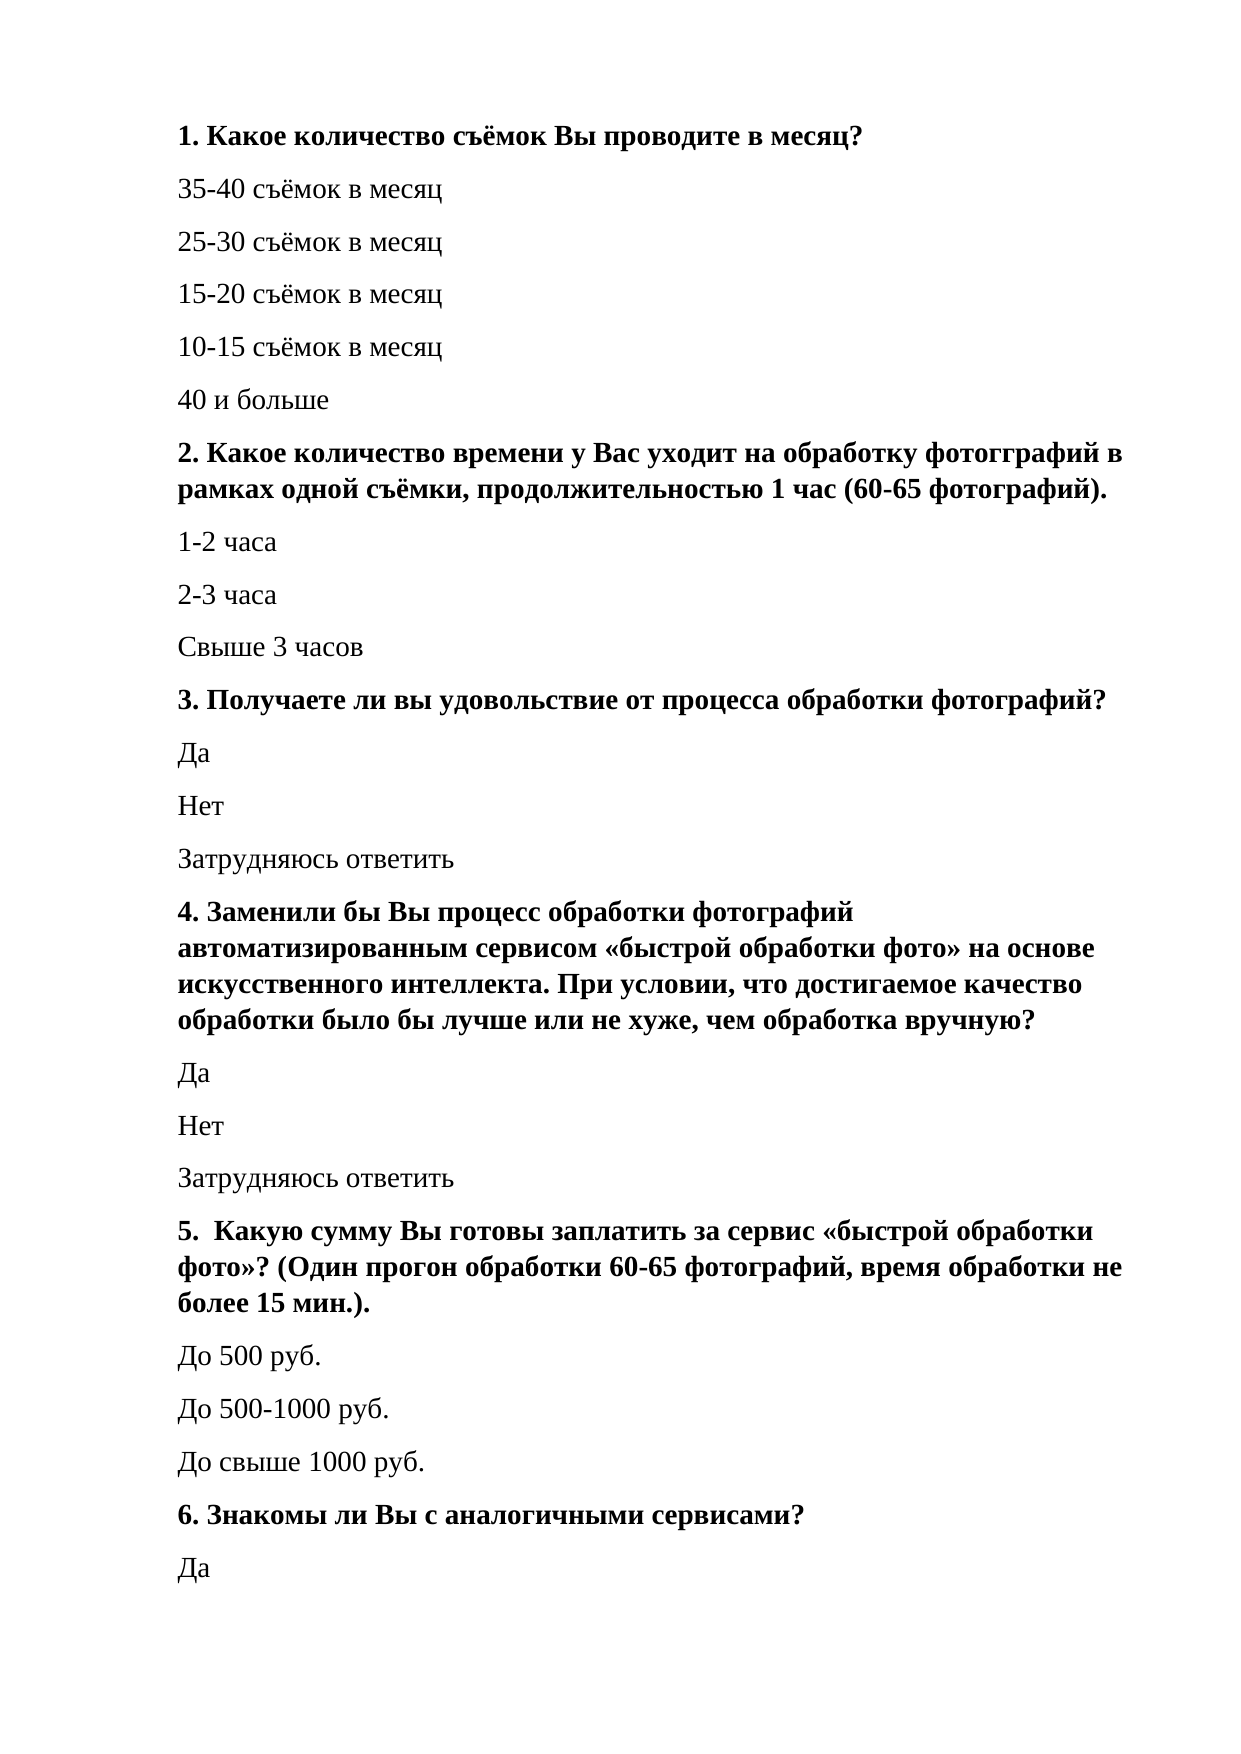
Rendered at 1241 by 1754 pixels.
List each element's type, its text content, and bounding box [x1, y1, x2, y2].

text 1. Какое количество съёмок Вы проводите в месяц? [177, 118, 1152, 152]
text 15-20 съёмок в месяц [177, 277, 1152, 310]
text До свыше 1000 руб. [177, 1444, 1152, 1478]
text 4. Заменили бы Вы процесс обработки фотографий автоматизированным сервисом «быстрой обработки фото» на основе искусственного интеллекта. При условии, что достигаемое качество обработки было бы лучше или не хуже, чем обработка вручную? [177, 894, 1152, 1036]
text 2. Какое количество времени у Вас уходит на обработку фотогграфий в рамках одной съёмки, продолжительностью 1 час (60-65 фотографий). [177, 435, 1152, 505]
text 40 и больше [177, 382, 1152, 416]
text 10-15 съёмок в месяц [177, 329, 1152, 363]
text Затрудняюсь ответить [177, 841, 1152, 874]
text 3. Получаете ли вы удовольствие от процесса обработки фотографий? [177, 682, 1152, 716]
text До 500 руб. [177, 1338, 1152, 1372]
text Свыше 3 часов [177, 629, 1152, 663]
text Да [177, 1055, 1152, 1088]
text 35-40 съёмок в месяц [177, 171, 1152, 204]
text 5. Какую сумму Вы готовы заплатить за сервис «быстрой обработки фото»? (Один прогон обработки 60-65 фотографий, время обработки не более 15 мин.). [177, 1213, 1152, 1319]
text Да [177, 1550, 1152, 1583]
text Нет [177, 788, 1152, 822]
text Да [177, 735, 1152, 769]
text Затрудняюсь ответить [177, 1161, 1152, 1194]
text 25-30 съёмок в месяц [177, 224, 1152, 257]
text До 500-1000 руб. [177, 1391, 1152, 1425]
text 2-3 часа [177, 577, 1152, 610]
text 1-2 часа [177, 524, 1152, 557]
text 6. Знакомы ли Вы с аналогичными сервисами? [177, 1497, 1152, 1530]
text Нет [177, 1108, 1152, 1141]
